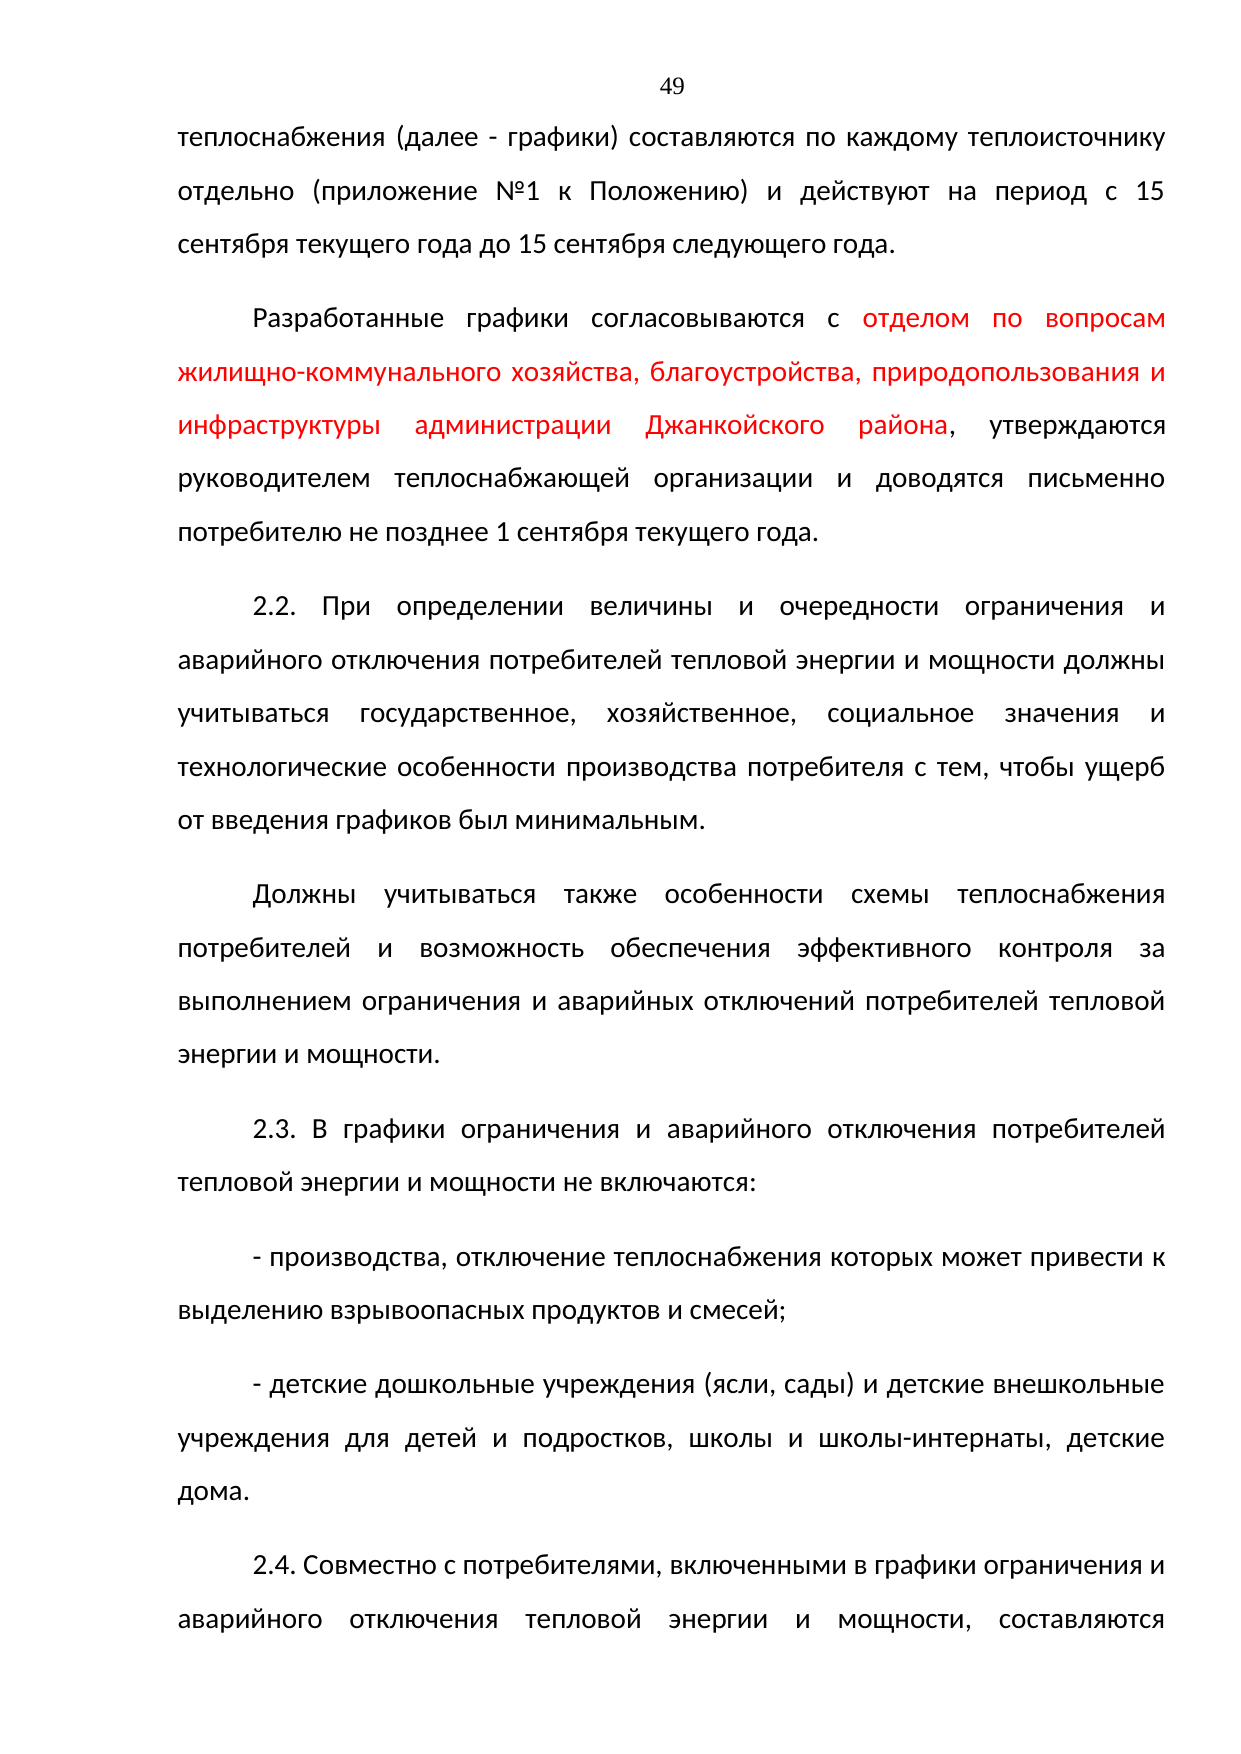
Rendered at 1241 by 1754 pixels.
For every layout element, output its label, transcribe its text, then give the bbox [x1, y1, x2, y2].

text Разработанные графики согласовываются с отделом по вопросам жилищно-коммунального хозяйства, благоустройства, природопользования и инфраструктуры администрации Джанкойского района, утверждаются руководителем теплоснабжающей организации и доводятся письменно потребителю не позднее 1 сентября текущего года. [177, 299, 1166, 549]
text - производства, отключение теплоснабжения которых может привести к выделению взрывоопасных продуктов и смесей; [177, 1238, 1166, 1327]
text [177, 118, 1166, 261]
text Должны учитываться также особенности схемы теплоснабжения потребителей и возможность обеспечения эффективного контроля за выполнением ограничения и аварийных отключений потребителей тепловой энергии и мощности. [177, 875, 1166, 1071]
text 2.3. В графики ограничения и аварийного отключения потребителей тепловой энергии и мощности не включаются: [177, 1110, 1166, 1199]
text 2.2. При определении величины и очередности ограничения и аварийного отключения потребителей тепловой энергии и мощности должны учитываться государственное, хозяйственное, социальное значения и технологические особенности производства потребителя с тем, чтобы ущерб от введения графиков был минимальным. [177, 587, 1166, 837]
text - детские дошкольные учреждения (ясли, сады) и детские внешкольные учреждения для детей и подростков, школы и школы-интернаты, детские дома. [177, 1365, 1166, 1508]
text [177, 1546, 1166, 1636]
